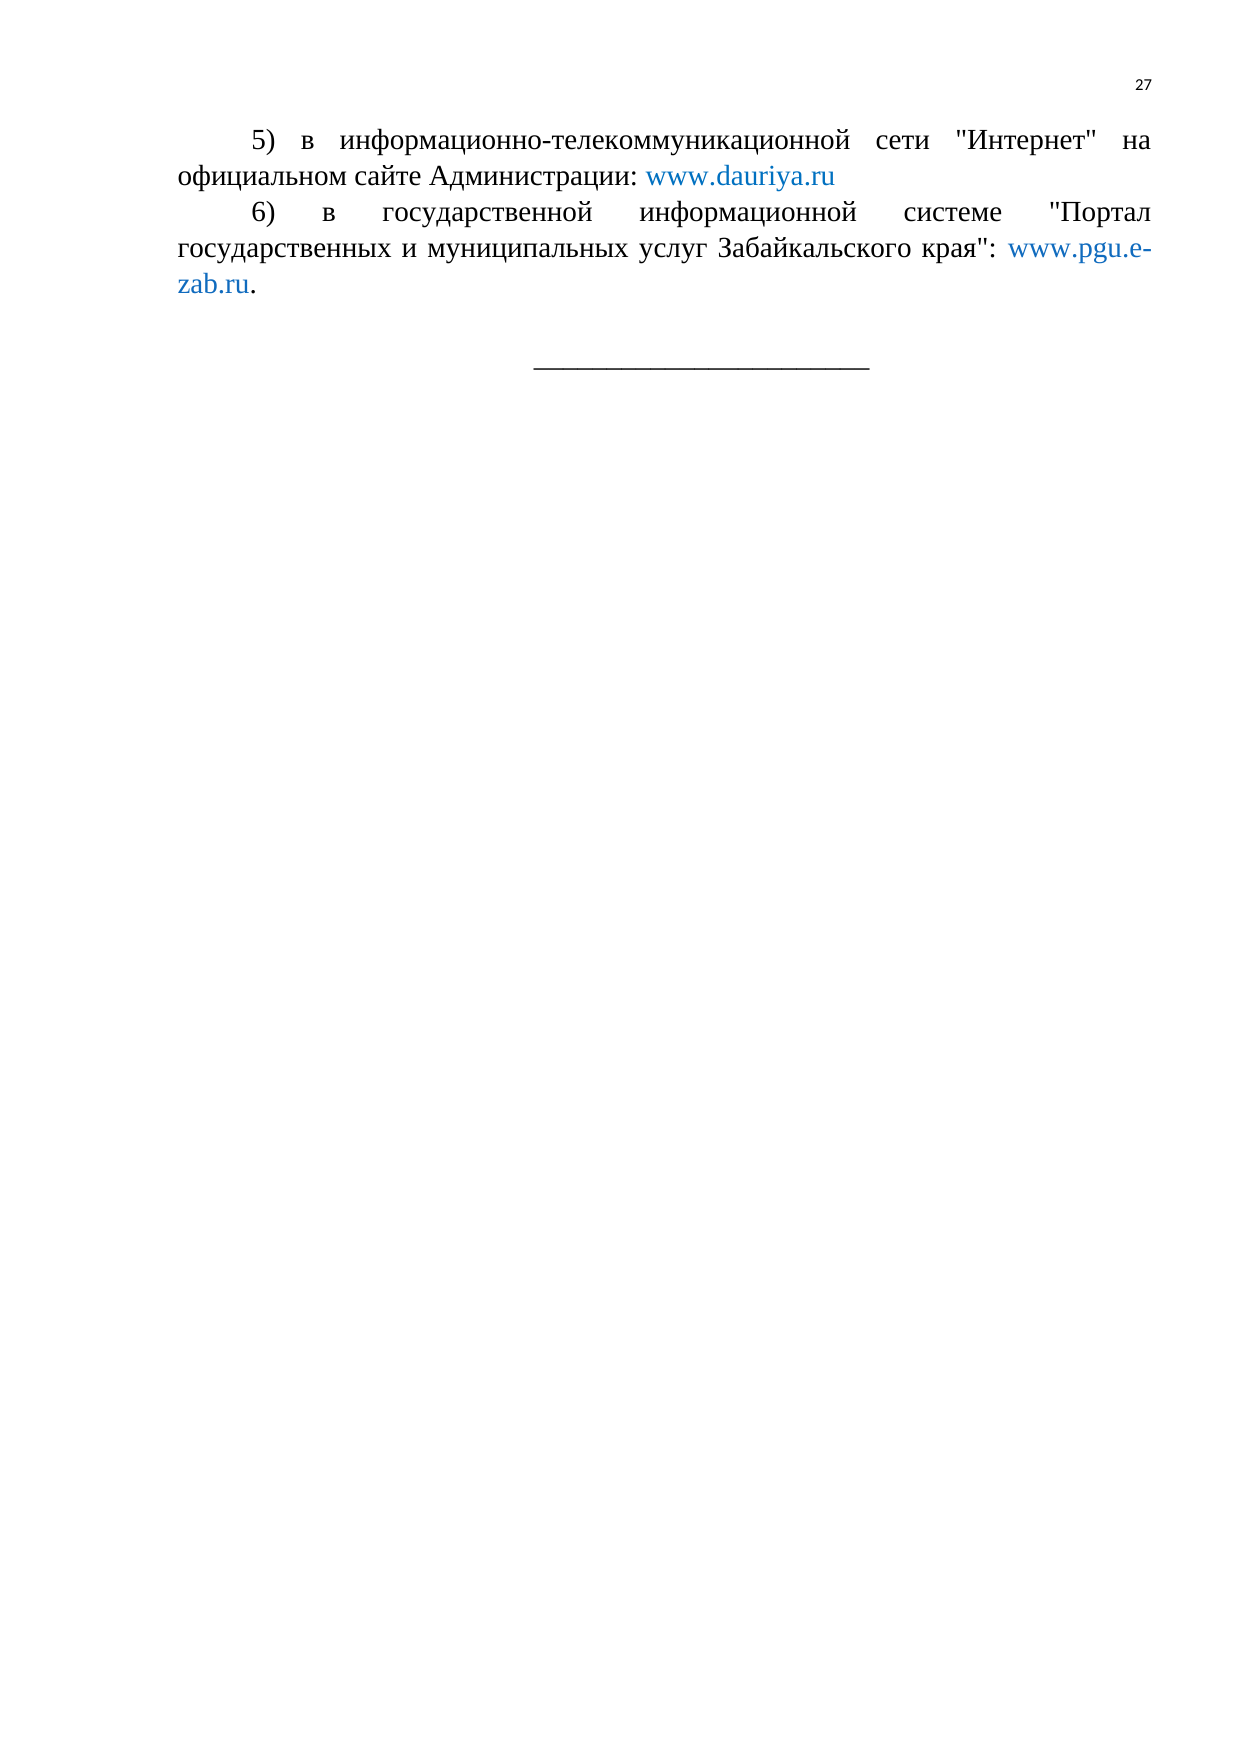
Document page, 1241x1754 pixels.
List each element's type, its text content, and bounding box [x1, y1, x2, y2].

text 6) в государственной информационной системе "Портал государственных и муниципальных услуг Забайкальского края": www.pgu.e-zab.ru. [177, 194, 1152, 300]
text 5) в информационно-телекоммуникационной сети "Интернет" на официальном сайте Администрации: www.dauriya.ru [177, 122, 1152, 192]
text _______________________ [177, 339, 1152, 372]
